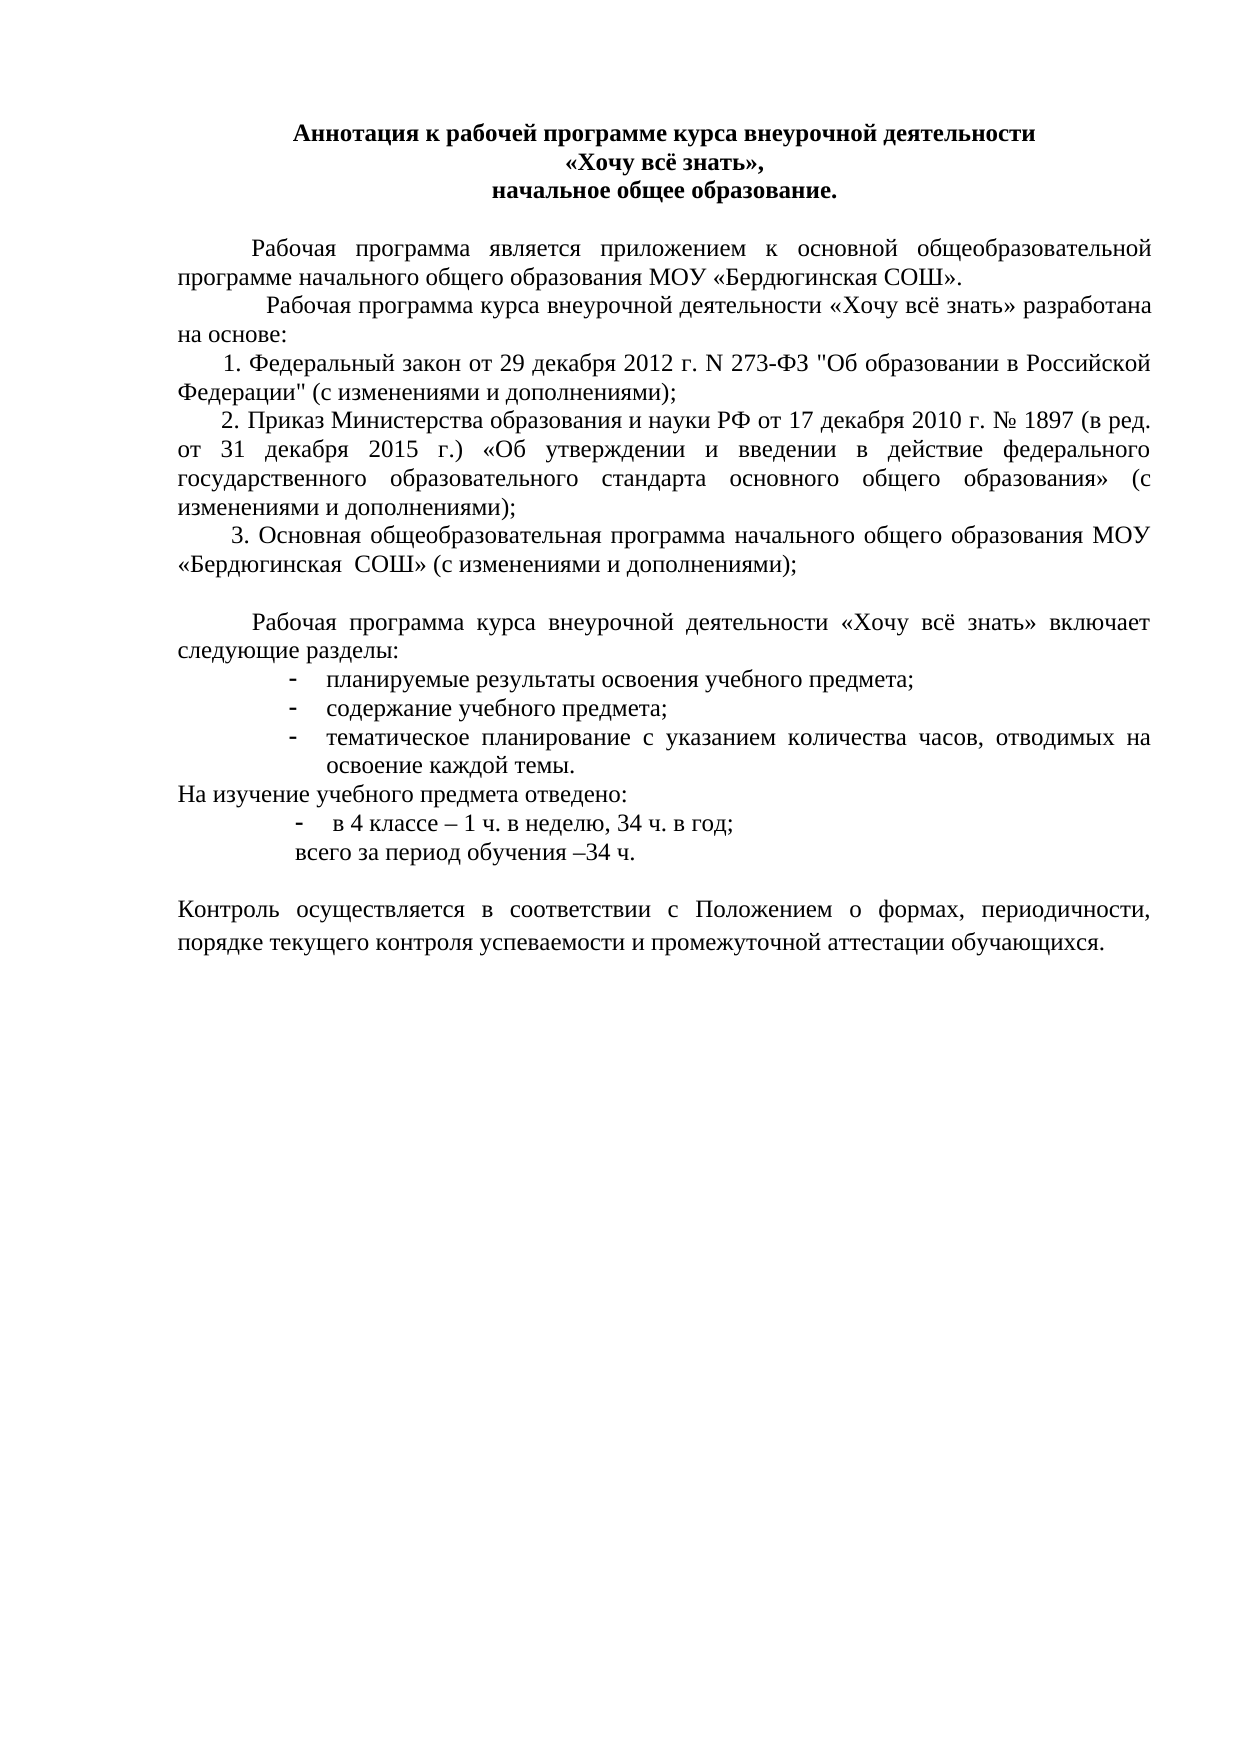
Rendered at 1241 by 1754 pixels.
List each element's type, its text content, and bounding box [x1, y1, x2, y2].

text 3. Основная общеобразовательная программа начального общего образования МОУ «Бердюгинская СОШ» (с изменениями и дополнениями); [177, 521, 1152, 578]
list содержание учебного предмета; [288, 693, 1152, 722]
text Контроль осуществляется в соответствии с Положением о формах, периодичности, порядке текущего контроля успеваемости и промежуточной аттестации обучающихся. [177, 894, 1152, 956]
text 2. Приказ Министерства образования и науки РФ от 17 декабря 2010 г. № 1897 (в ред. от 31 декабря 2015 г.) «Об утверждении и введении в действие федерального государственного образовательного стандарта основного общего образования» (с изменениями и дополнениями); [177, 406, 1152, 521]
list планируемые результаты освоения учебного предмета; [288, 664, 1152, 693]
text начальное общее образование. [177, 176, 1152, 204]
text На изучение учебного предмета отведено: [177, 779, 1152, 808]
text 1. Федеральный закон от 29 декабря 2012 г. N 273-ФЗ "Об образовании в Российской Федерации" (с изменениями и дополнениями); [177, 348, 1152, 406]
list в 4 классе – 1 ч. в неделю, 34 ч. в год; [295, 808, 1152, 837]
text Рабочая программа курса внеурочной деятельности «Хочу всё знать» разработана на основе: [177, 291, 1152, 348]
text всего за период обучения –34 ч. [295, 837, 1152, 866]
text Рабочая программа является приложением к основной общеобразовательной программе начального общего образования МОУ «Бердюгинская СОШ». [177, 233, 1152, 291]
list тематическое планирование с указанием количества часов, отводимых на освоение каждой темы. [288, 722, 1152, 779]
text Рабочая программа курса внеурочной деятельности «Хочу всё знать» включает следующие разделы: [177, 607, 1152, 664]
text Аннотация к рабочей программе курса внеурочной деятельности [177, 118, 1152, 147]
text «Хочу всё знать», [177, 147, 1152, 176]
